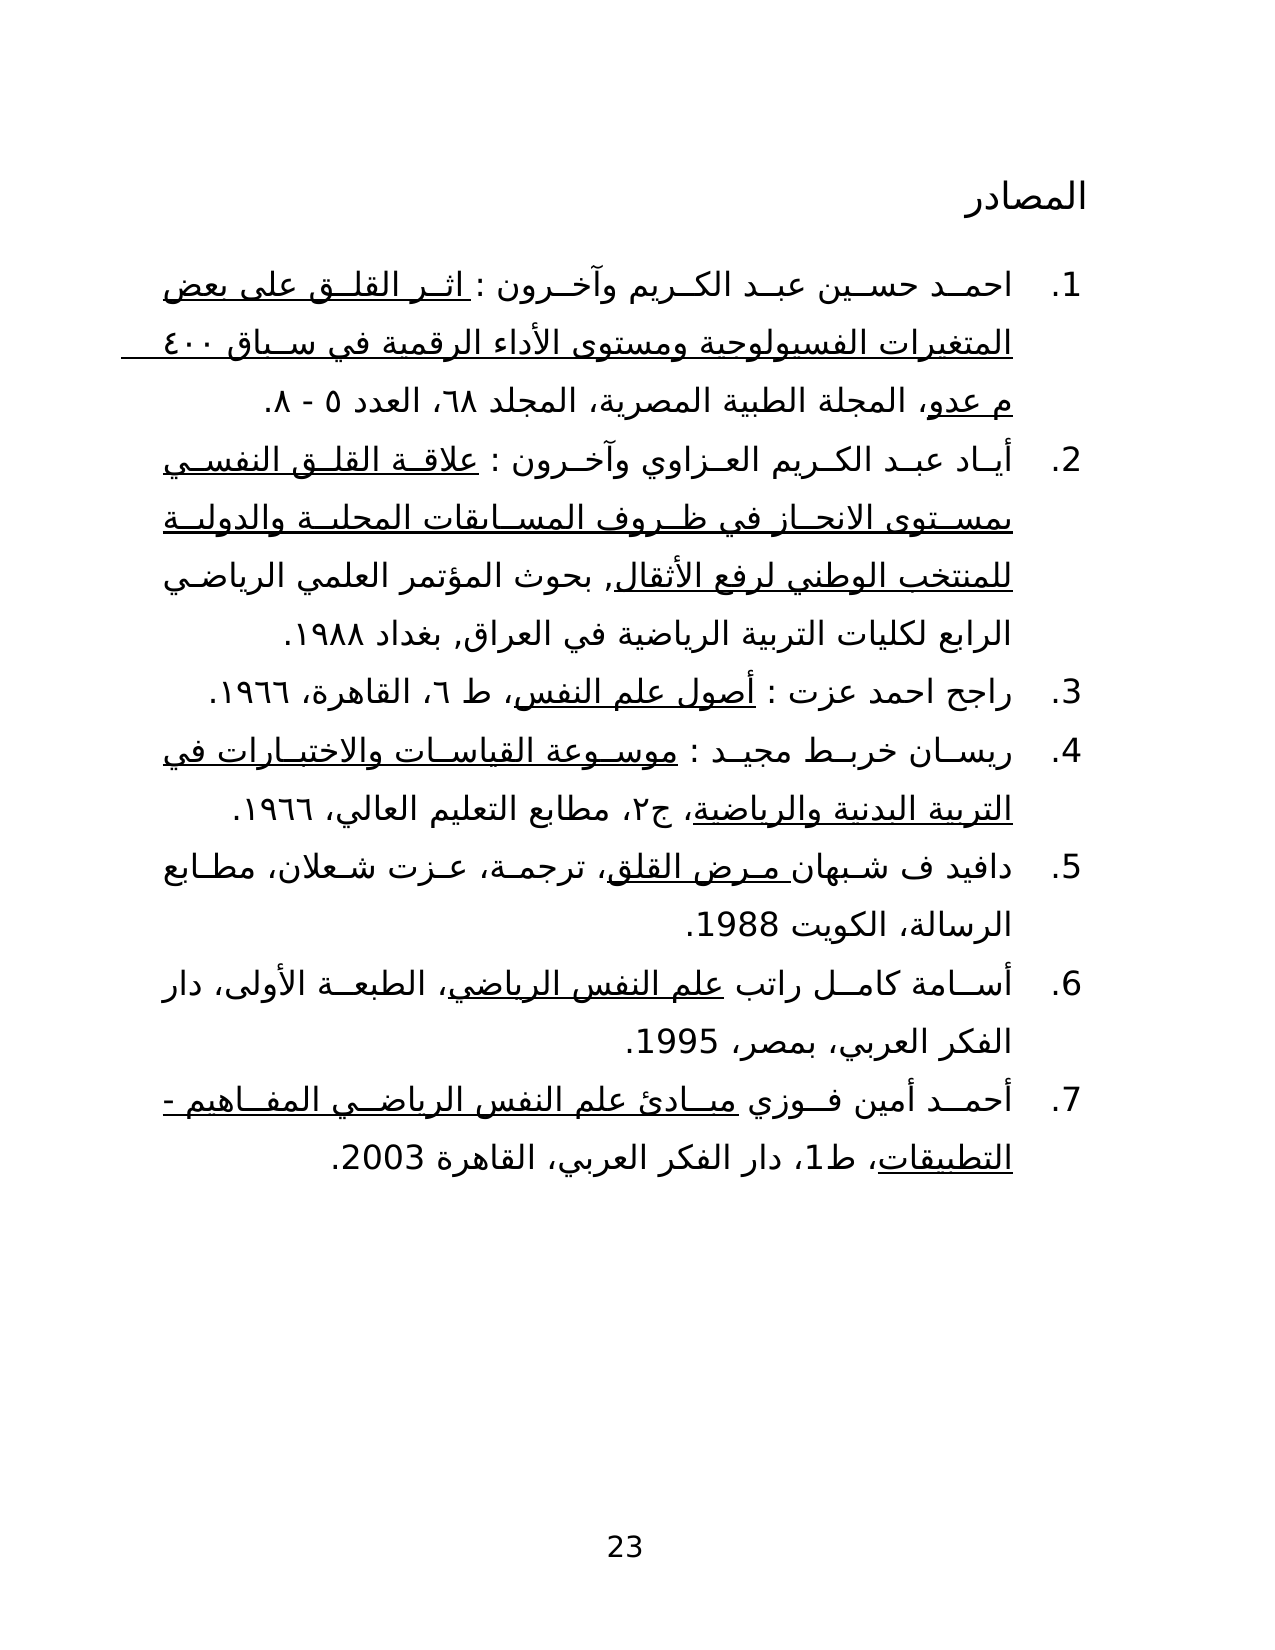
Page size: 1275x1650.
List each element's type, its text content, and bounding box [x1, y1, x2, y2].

list أسامة كامل راتب علم النفس الرياضي، الطبعة الأولى، دار الفكر العربي، بمصر، 1995. [162, 964, 1050, 1061]
list احمد حسين عبد الكريم وآخرون : اثر القلق على بعض المتغيرات الفسيولوجية ومستوى الأداء الرقمية في سباق ٤٠٠ م عدو، المجلة الطبية المصرية، المجلد ٦٨، العدد ٥ - ٨. [162, 265, 1050, 421]
list أياد عبد الكريم العزاوي وآخرون : علاقة القلق النفسي بمستوى الانجاز في ظروف المسابقات المحلية والدولية للمنتخب الوطني لرفع الأثقال, بحوث المؤتمر العلمي الرياضي الرابع لكليات التربية الرياضية في العراق, بغداد ۱۹۸۸. [162, 440, 1050, 654]
list راجح احمد عزت : أصول علم النفس، ط ٦، القاهرة، ١٩٦٦. [162, 673, 1050, 712]
list أحمد أمين فوزي مبادئ علم النفس الرياضي المفاهيم - التطبيقات، ط1، دار الفكر العربي، القاهرة 2003. [162, 1081, 1050, 1178]
text المصادر [162, 175, 1088, 219]
list ریسان خربط مجيد : موسوعة القياسات والاختبارات في التربية البدنية والرياضية، ج٢، مطابع التعليم العالي، ١٩٦٦. [162, 731, 1050, 828]
list دافيد ف شبهان مرض القلق، ترجمة، عزت شعلان، مطابع الرسالة، الكويت 1988. [162, 848, 1050, 945]
